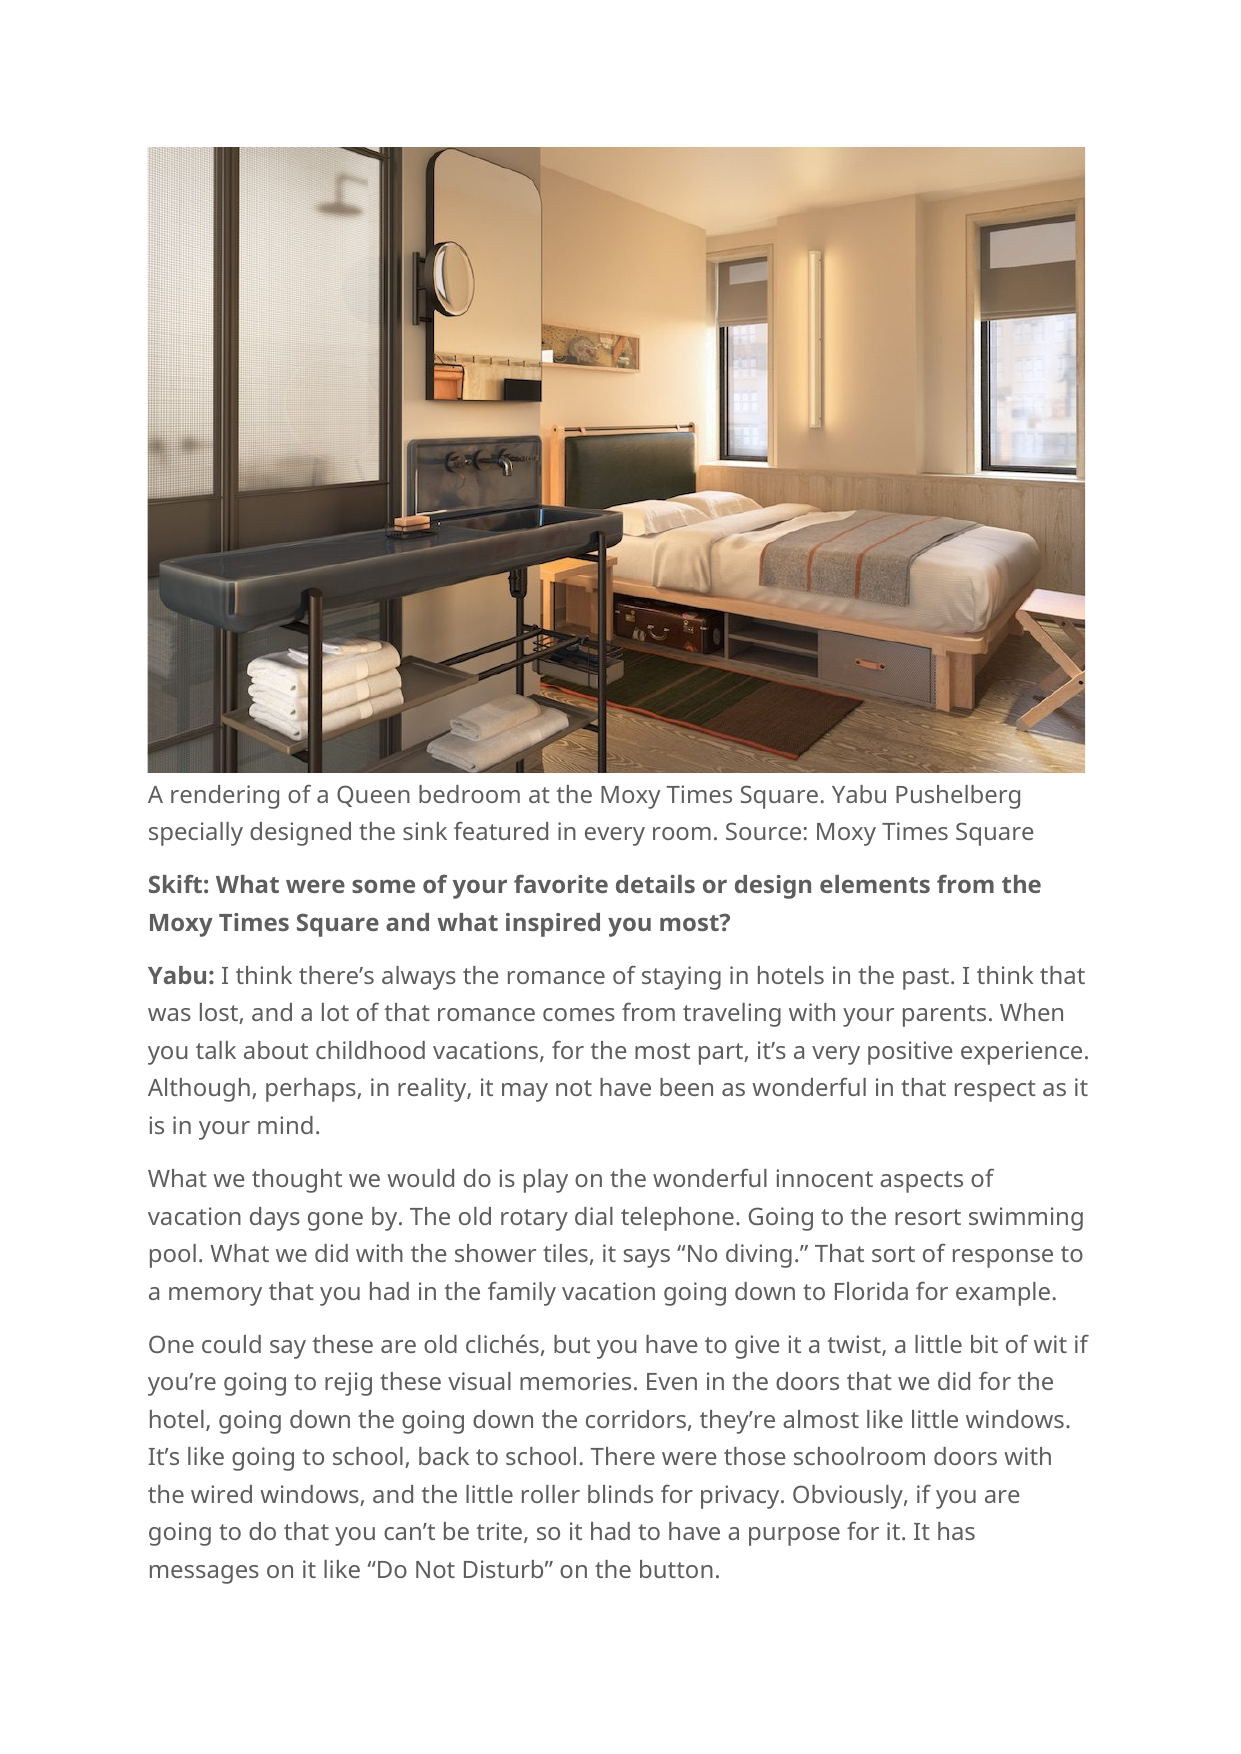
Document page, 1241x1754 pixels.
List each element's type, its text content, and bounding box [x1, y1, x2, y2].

text A rendering of a Queen bedroom at the Moxy Times Square. Yabu Pushelberg specially designed the sink featured in every room. Source: Moxy Times Square [148, 773, 1093, 848]
text Skift: What were some of your favorite details or design elements from the Moxy Times Square and what inspired you most? [148, 863, 1093, 938]
picture [147, 147, 1085, 773]
text One could say these are old clichés, but you have to give it a twist, a little bit of wit if you’re going to rejig these visual memories. Even in the doors that we did for the hotel, going down the going down the corridors, they’re almost like little windows. It’s like going to school, back to school. There were those schoolroom doors with the wired windows, and the little roller blinds for privacy. Obviously, if you are going to do that you can’t be trite, so it had to have a purpose for it. It has messages on it like “Do Not Disturb” on the button. [148, 1323, 1093, 1585]
text Yabu: I think there’s always the romance of staying in hotels in the past. I think that was lost, and a lot of that romance comes from traveling with your parents. When you talk about childhood vacations, for the most part, it’s a very positive experience. Although, perhaps, in reality, it may not have been as wonderful in that respect as it is in your mind. [148, 954, 1093, 1141]
text What we thought we would do is play on the wonderful innocent aspects of vacation days gone by. The old rotary dial telephone. Going to the resort swimming pool. What we did with the shower tiles, it says “No diving.” That sort of response to a memory that you had in the family vacation going down to Florida for example. [148, 1157, 1093, 1307]
